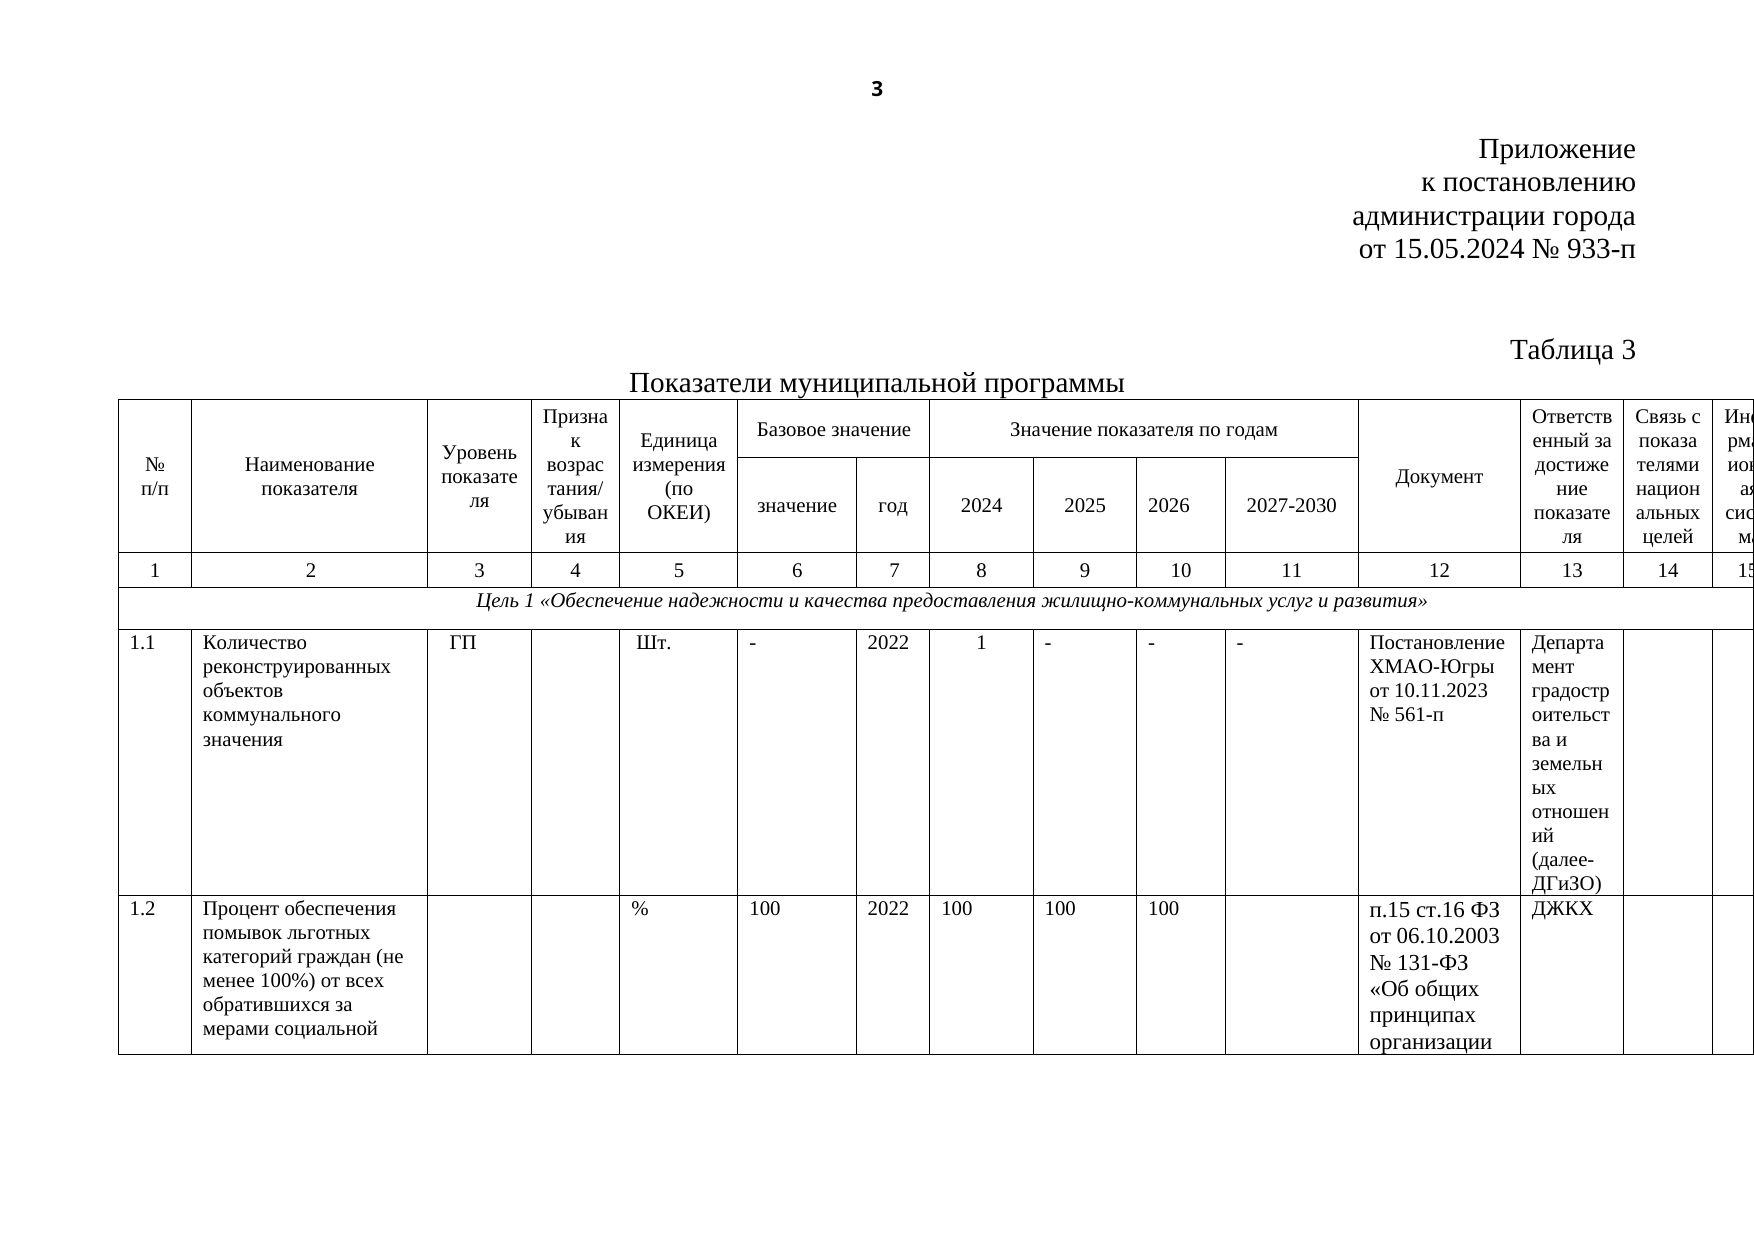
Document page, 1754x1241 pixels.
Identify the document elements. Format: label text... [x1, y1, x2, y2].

text администрации города [827, 198, 1636, 231]
table_cell 100 [1034, 896, 1136, 1054]
table_header Уровень показателя [428, 400, 531, 552]
table_header Признак возрастания/ убывания [532, 400, 619, 552]
table_header Базовое значение [738, 400, 929, 457]
table_cell 8 [930, 553, 1033, 587]
table_cell [532, 896, 619, 1054]
table_cell - [1226, 630, 1358, 895]
table_cell 100 [738, 896, 856, 1054]
table_cell 11 [1226, 553, 1358, 587]
table_cell Постановление ХМАО-Югры от 10.11.2023 № 561-п [1359, 630, 1520, 895]
text Показатели муниципальной программы [118, 366, 1636, 399]
table_cell 1.1 [119, 630, 191, 895]
table_cell [428, 896, 531, 1054]
table_cell [532, 630, 619, 895]
table_cell [1713, 630, 1753, 895]
table_cell - [1137, 630, 1225, 895]
table_cell Департамент градостроительства и земельных отношений (далее-ДГиЗО) [1521, 630, 1623, 895]
table_cell 13 [1521, 553, 1623, 587]
table_cell 1.2 [119, 896, 191, 1054]
text Таблица 3 [118, 332, 1636, 366]
table_header № п/п [119, 400, 191, 552]
table_cell 1 [119, 553, 191, 587]
table_cell 12 [1359, 553, 1520, 587]
table_cell 2024 [930, 458, 1033, 552]
table_cell 5 [620, 553, 737, 587]
text от 15.05.2024 № 933-п [827, 231, 1636, 265]
table_cell ГП [428, 630, 531, 895]
table_cell Шт. [620, 630, 737, 895]
table_cell 7 [857, 553, 929, 587]
table_cell 2022 [857, 630, 929, 895]
table_cell ДЖКХ [1521, 896, 1623, 1054]
text к постановлению [783, 164, 1636, 198]
table_cell 3 [428, 553, 531, 587]
table_cell [1226, 896, 1358, 1054]
table_cell - [1034, 630, 1136, 895]
table_cell 2022 [857, 896, 929, 1054]
table_header Информационная система [1713, 400, 1753, 552]
table_cell 6 [738, 553, 856, 587]
table_cell 2027-2030 [1226, 458, 1358, 552]
table_cell [1713, 896, 1753, 1054]
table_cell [192, 896, 427, 1054]
table_cell [1624, 630, 1712, 895]
table_cell Цель 1 «Обеспечение надежности и качества предоставления жилищно-коммунальных услуг и развития» [119, 588, 1753, 629]
table_cell 2025 [1034, 458, 1136, 552]
table_header Наименование показателя [192, 400, 427, 552]
table_cell - [738, 630, 856, 895]
table_cell 2 [192, 553, 427, 587]
table_cell 2026 [1137, 458, 1225, 552]
table_header Единица измерения (по ОКЕИ) [620, 400, 737, 552]
text Приложение [118, 131, 1636, 164]
table_header Ответственный за достижение показателя [1521, 400, 1623, 552]
table_cell 14 [1624, 553, 1712, 587]
table_cell год [857, 458, 929, 552]
table_cell 9 [1034, 553, 1136, 587]
table_header Связь с показателями национальных целей [1624, 400, 1712, 552]
table_header Документ [1359, 400, 1520, 552]
table_cell 1 [930, 630, 1033, 895]
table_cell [1359, 896, 1520, 1054]
table_cell 100 [930, 896, 1033, 1054]
table_cell 4 [532, 553, 619, 587]
table_cell % [620, 896, 737, 1054]
table_cell 15 [1713, 553, 1753, 587]
table_cell [1624, 896, 1712, 1054]
table_cell значение [738, 458, 856, 552]
table_cell Количество реконструированных объектов коммунального значения [192, 630, 427, 895]
table_cell 10 [1137, 553, 1225, 587]
table_header Значение показателя по годам [930, 400, 1358, 457]
table_cell 100 [1137, 896, 1225, 1054]
